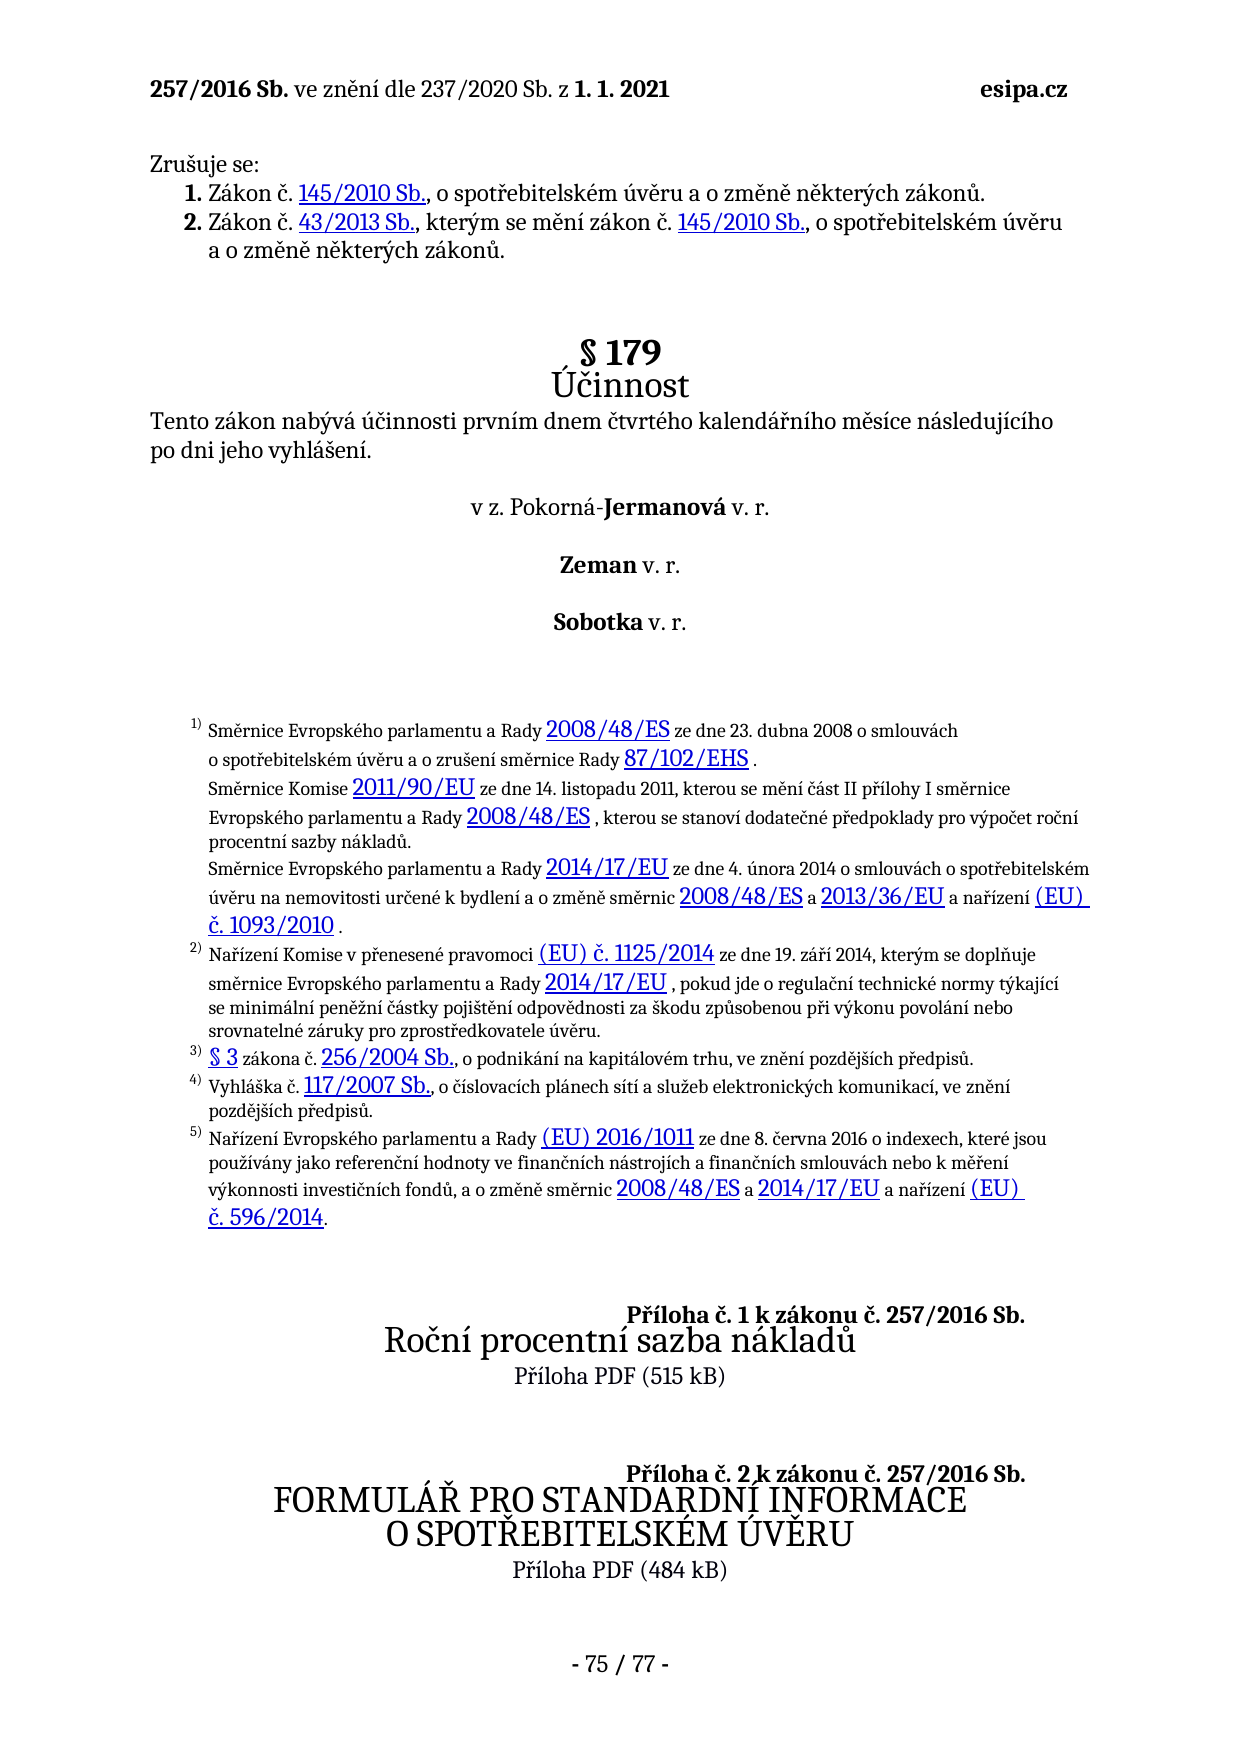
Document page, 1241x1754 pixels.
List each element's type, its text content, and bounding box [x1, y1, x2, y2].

text 3) § 3 zákona č. 256/2004 Sb., o podnikání na kapitálovém trhu, ve znění pozdějších předpisů. [150, 1042, 1090, 1071]
text 1) Směrnice Evropského parlamentu a Rady 2008/48/ES ze dne 23. dubna 2008 o smlouvách o spotřebitelském úvěru a o zrušení směrnice Rady 87/102/EHS . [150, 715, 1090, 773]
text 2. Zákon č. 43/2013 Sb., kterým se mění zákon č. 145/2010 Sb., o spotřebitelském úvěru a o změně některých zákonů. [150, 207, 1090, 265]
text Příloha PDF (515 kB) [150, 1362, 1090, 1391]
text Příloha PDF (484 kB) [150, 1556, 1090, 1585]
text 1. Zákon č. 145/2010 Sb., o spotřebitelském úvěru a o změně některých zákonů. [150, 179, 1090, 207]
subtitle § 179 -Účinnost [150, 338, 1090, 407]
text 2) Nařízení Komise v přenesené pravomoci (EU) č. 1125/2014 ze dne 19. září 2014, kterým se doplňuje směrnice Evropského parlamentu a Rady 2014/17/EU , pokud jde o regulační technické normy týkající se minimální peněžní částky pojištění odpovědnosti za škodu způsobenou při výkonu povolání nebo srovnatelné záruky pro zprostředkovatele úvěru. [150, 939, 1090, 1042]
text Zeman v. r. [150, 551, 1090, 579]
text Směrnice Komise 2011/90/EU ze dne 14. listopadu 2011, kterou se mění část II přílohy I směrnice Evropského parlamentu a Rady 2008/48/ES , kterou se stanoví dodatečné předpoklady pro výpočet roční procentní sazby nákladů. [208, 773, 1090, 853]
subtitle Příloha č. 2 k zákonu č. 257/2016 Sb. -Formulář pro standardní informace o spotřebitelském úvěru [150, 1464, 1090, 1556]
text Sobotka v. r. [150, 608, 1090, 637]
text Tento zákon nabývá účinnosti prvním dnem čtvrtého kalendářního měsíce následujícího po dni jeho vyhlášení. [150, 407, 1090, 464]
subtitle Příloha č. 1 k zákonu č. 257/2016 Sb. -Roční procentní sazba nákladů [150, 1305, 1090, 1362]
text 5) Nařízení Evropského parlamentu a Rady (EU) 2016/1011 ze dne 8. června 2016 o indexech, které jsou používány jako referenční hodnoty ve finančních nástrojích a finančních smlouvách nebo k měření výkonnosti investičních fondů, a o změně směrnic 2008/48/ES a 2014/17/EU a nařízení (EU) č. 596/2014. [150, 1123, 1090, 1232]
text v z. Pokorná-Jermanová v. r. [150, 493, 1090, 522]
text Zrušuje se: [150, 150, 1090, 179]
text 4) Vyhláška č. 117/2007 Sb., o číslovacích plánech sítí a služeb elektronických komunikací, ve znění pozdějších předpisů. [150, 1071, 1090, 1123]
text Směrnice Evropského parlamentu a Rady 2014/17/EU ze dne 4. února 2014 o smlouvách o spotřebitelském úvěru na nemovitosti určené k bydlení a o změně směrnic 2008/48/ES a 2013/36/EU a nařízení (EU) č. 1093/2010 . [208, 853, 1090, 939]
